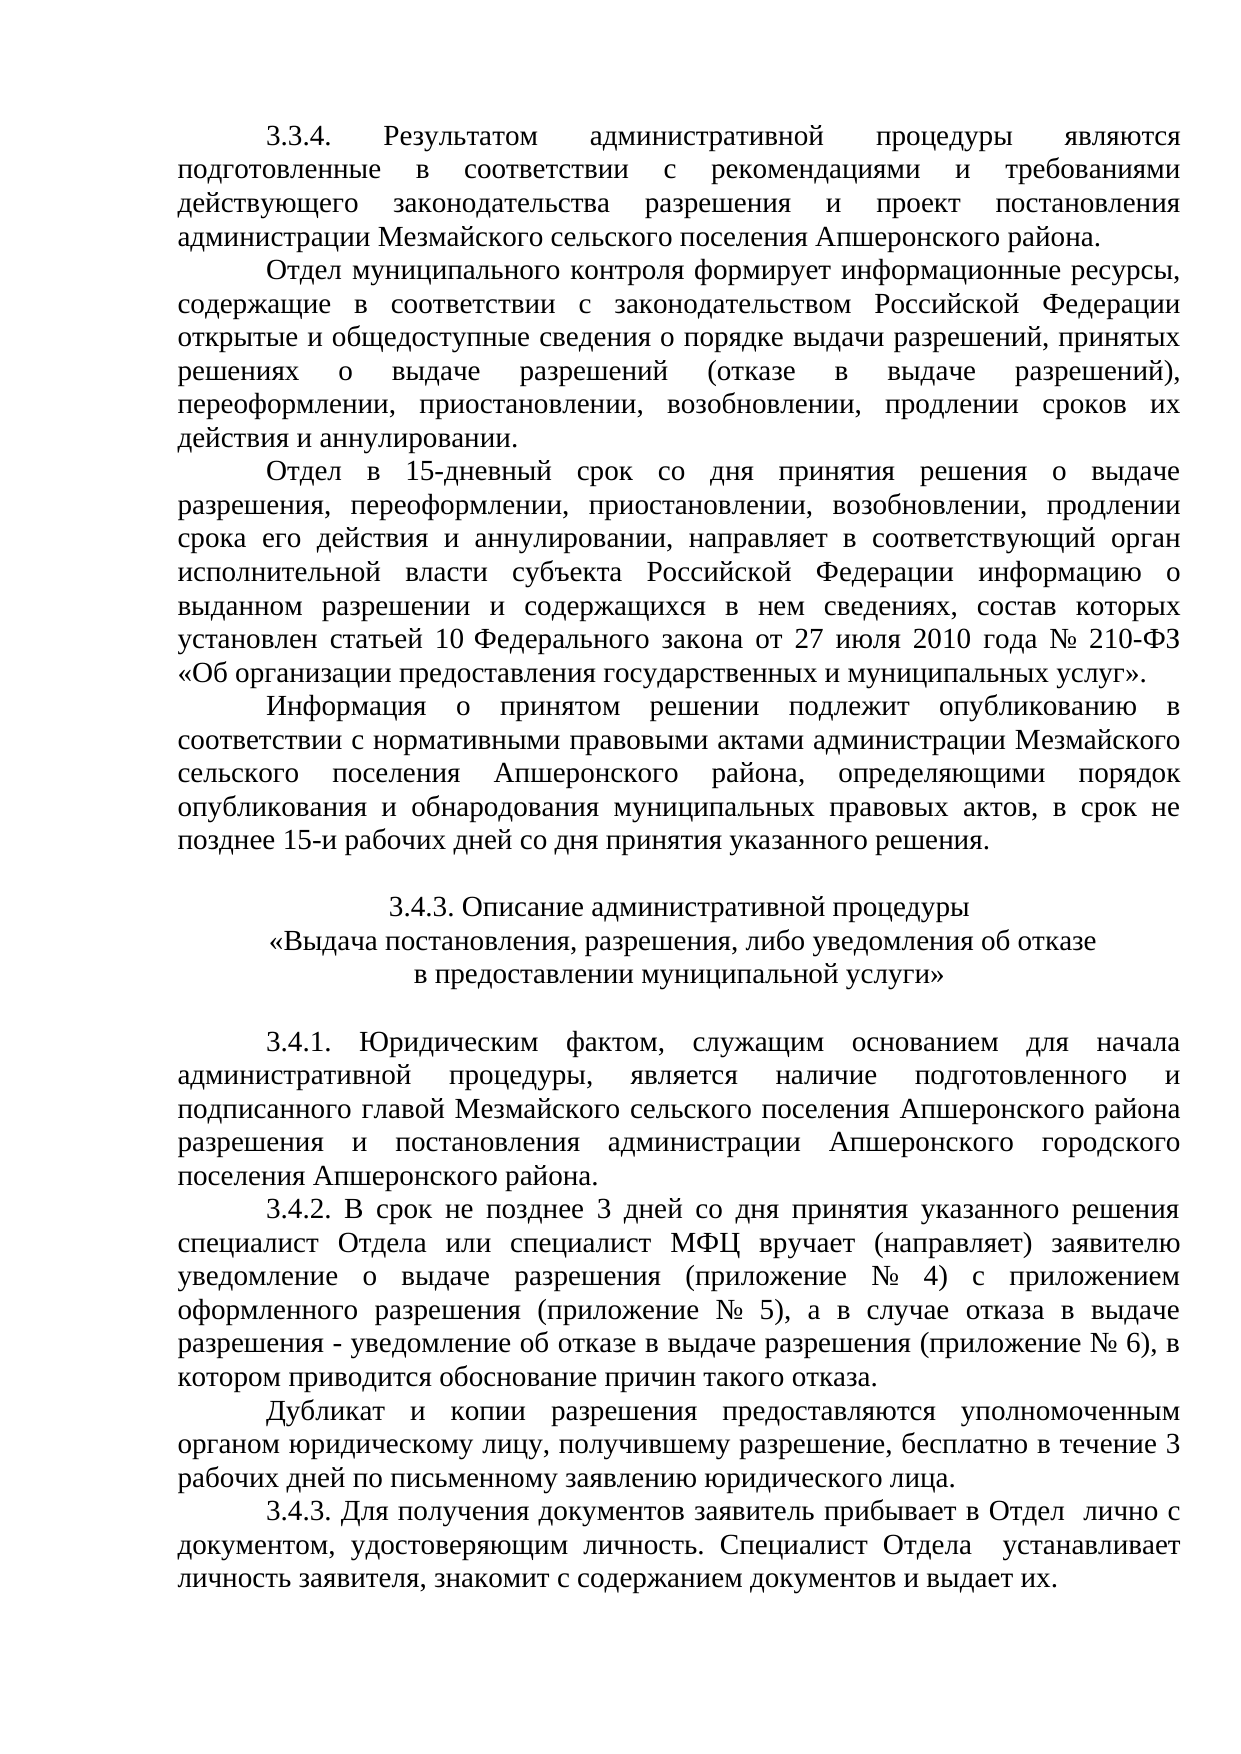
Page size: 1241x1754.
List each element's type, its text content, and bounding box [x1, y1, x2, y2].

text Отдел в 15-дневный срок со дня принятия решения о выдаче разрешения, переоформлении, приостановлении, возобновлении, продлении срока его действия и аннулировании, направляет в соответствующий орган исполнительной власти субъекта Российской Федерации информацию о выданном разрешении и содержащихся в нем сведениях, состав которых установлен статьей 10 Федерального закона от 27 июля 2010 года № 210-ФЗ «Об организации предоставления государственных и муниципальных услуг». [177, 453, 1181, 688]
text 3.4.3. Описание административной процедуры [177, 889, 1181, 923]
text Дубликат и копии разрешения предоставляются уполномоченным органом юридическому лицу, получившему разрешение, бесплатно в течение 3 рабочих дней по письменному заявлению юридического лица. [177, 1393, 1181, 1493]
text 3.4.3. Для получения документов заявитель прибывает в Отдел лично с документом, удостоверяющим личность. Специалист Отдела устанавливает личность заявителя, знакомит с содержанием документов и выдает их. [177, 1493, 1181, 1594]
text Информация о принятом решении подлежит опубликованию в соответствии с нормативными правовыми актами администрации Мезмайского сельского поселения Апшеронского района, определяющими порядок опубликования и обнародования муниципальных правовых актов, в срок не позднее 15-и рабочих дней со дня принятия указанного решения. [177, 688, 1181, 856]
text «Выдача постановления, разрешения, либо уведомления об отказе [177, 923, 1181, 957]
text 3.4.2. В срок не позднее 3 дней со дня принятия указанного решения специалист Отдела или специалист МФЦ вручает (направляет) заявителю уведомление о выдаче разрешения (приложение № 4) с приложением оформленного разрешения (приложение № 5), а в случае отказа в выдаче разрешения - уведомление об отказе в выдаче разрешения (приложение № 6), в котором приводится обоснование причин такого отказа. [177, 1191, 1181, 1393]
text 3.4.1. Юридическим фактом, служащим основанием для начала административной процедуры, является наличие подготовленного и подписанного главой Мезмайского сельского поселения Апшеронского района разрешения и постановления администрации Апшеронского городского поселения Апшеронского района. [177, 1024, 1181, 1191]
text в предоставлении муниципальной услуги» [177, 957, 1181, 990]
text Отдел муниципального контроля формирует информационные ресурсы, содержащие в соответствии с законодательством Российской Федерации открытые и общедоступные сведения о порядке выдачи разрешений, принятых решениях о выдаче разрешений (отказе в выдаче разрешений), переоформлении, приостановлении, возобновлении, продлении сроков их действия и аннулировании. [177, 252, 1181, 453]
text 3.3.4. Результатом административной процедуры являются подготовленные в соответствии с рекомендациями и требованиями действующего законодательства разрешения и проект постановления администрации Мезмайского сельского поселения Апшеронского района. [177, 118, 1181, 252]
